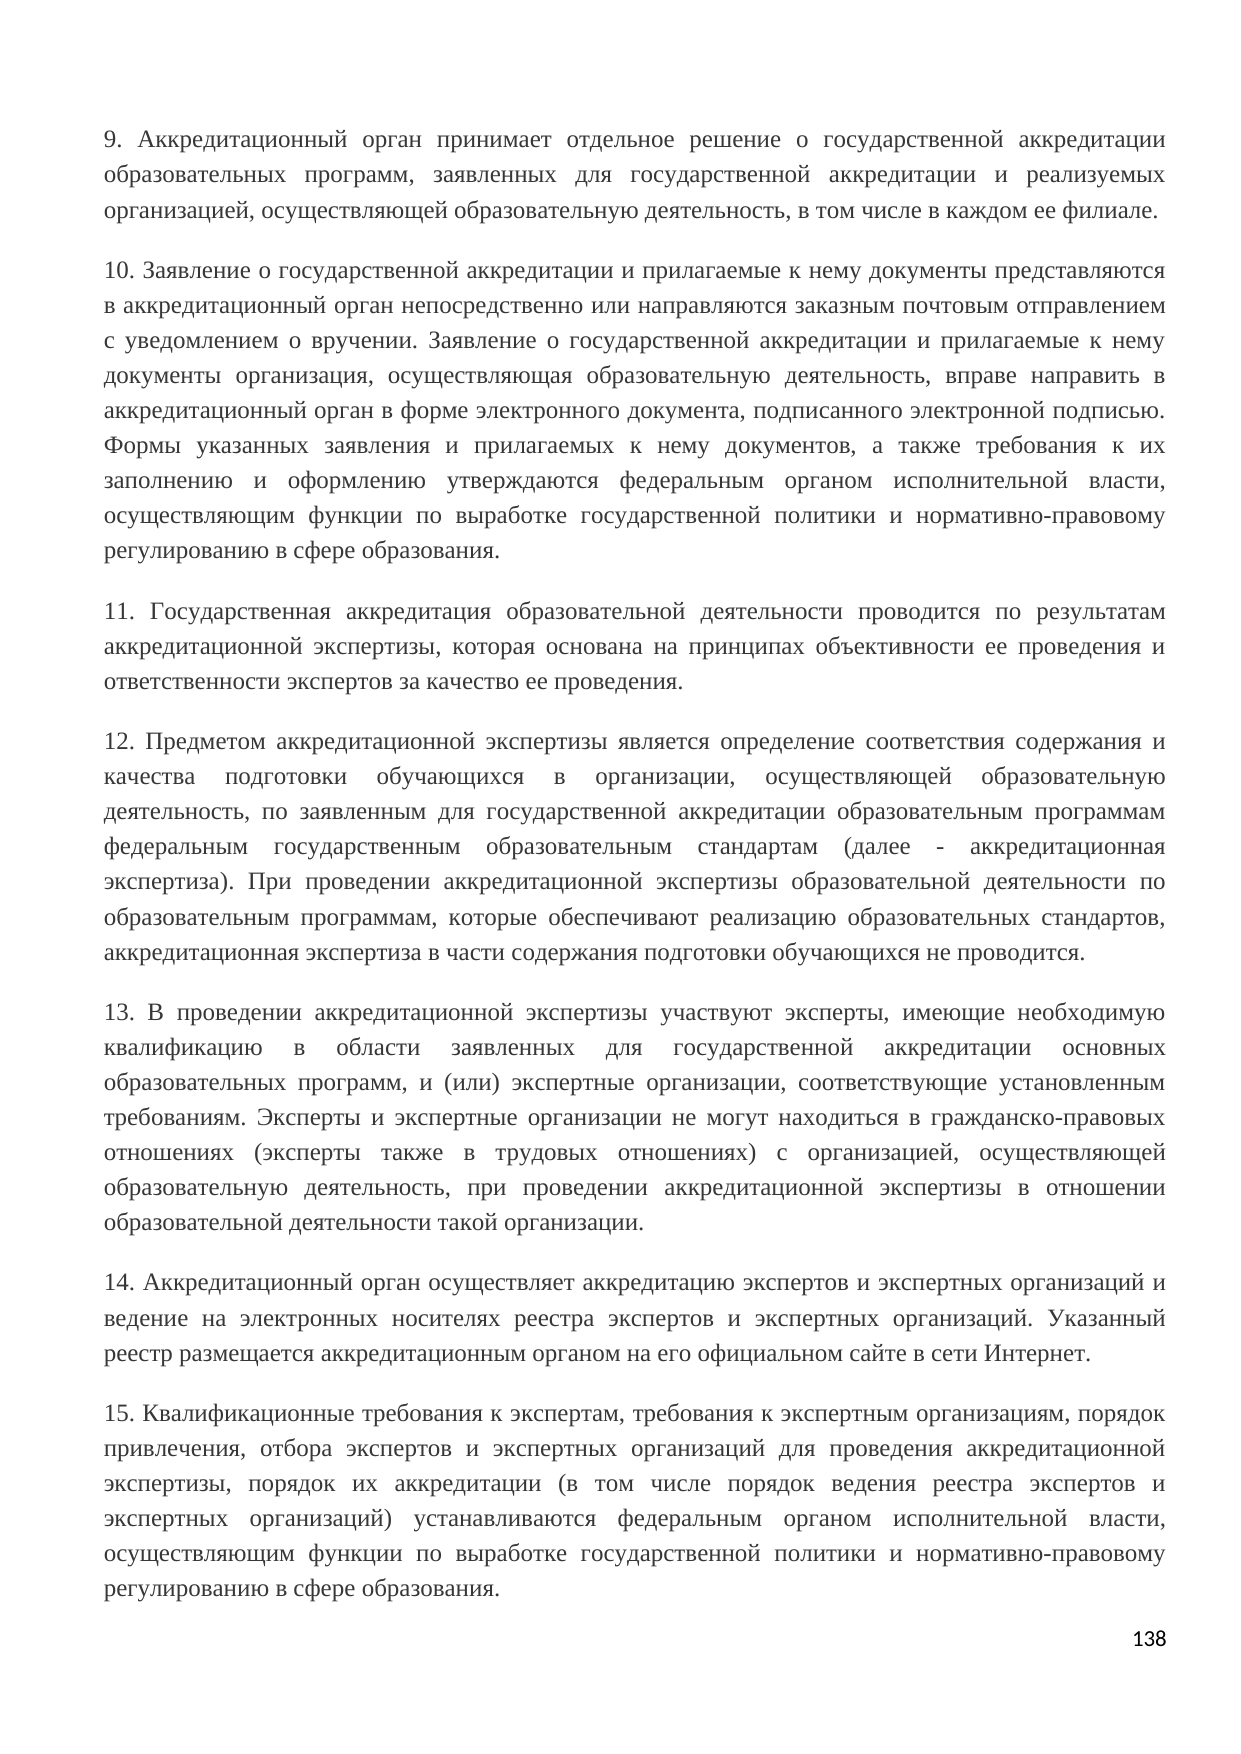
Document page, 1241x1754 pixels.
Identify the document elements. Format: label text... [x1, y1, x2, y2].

text 12. Предметом аккредитационной экспертизы является определение соответствия содержания и качества подготовки обучающихся в организации, осуществляющей образовательную деятельность, по заявленным для государственной аккредитации образовательным программам федеральным государственным образовательным стандартам (далее - аккредитационная экспертиза). При проведении аккредитационной экспертизы образовательной деятельности по образовательным программам, которые обеспечивают реализацию образовательных стандартов, аккредитационная экспертиза в части содержания подготовки обучающихся не проводится. [103, 720, 1167, 965]
text 9. Аккредитационный орган принимает отдельное решение о государственной аккредитации образовательных программ, заявленных для государственной аккредитации и реализуемых организацией, осуществляющей образовательную деятельность, в том числе в каждом ее филиале. [103, 118, 1167, 223]
text 11. Государственная аккредитация образовательной деятельности проводится по результатам аккредитационной экспертизы, которая основана на принципах объективности ее проведения и ответственности экспертов за качество ее проведения. [103, 589, 1167, 695]
text 10. Заявление о государственной аккредитации и прилагаемые к нему документы представляются в аккредитационный орган непосредственно или направляются заказным почтовым отправлением с уведомлением о вручении. Заявление о государственной аккредитации и прилагаемые к нему документы организация, осуществляющая образовательную деятельность, вправе направить в аккредитационный орган в форме электронного документа, подписанного электронной подписью. Формы указанных заявления и прилагаемых к нему документов, а также требования к их заполнению и оформлению утверждаются федеральным органом исполнительной власти, осуществляющим функции по выработке государственной политики и нормативно-правовому регулированию в сфере образования. [103, 248, 1167, 564]
text 14. Аккредитационный орган осуществляет аккредитацию экспертов и экспертных организаций и ведение на электронных носителях реестра экспертов и экспертных организаций. Указанный реестр размещается аккредитационным органом на его официальном сайте в сети Интернет. [103, 1261, 1167, 1366]
text 15. Квалификационные требования к экспертам, требования к экспертным организациям, порядок привлечения, отбора экспертов и экспертных организаций для проведения аккредитационной экспертизы, порядок их аккредитации (в том числе порядок ведения реестра экспертов и экспертных организаций) устанавливаются федеральным органом исполнительной власти, осуществляющим функции по выработке государственной политики и нормативно-правовому регулированию в сфере образования. [103, 1391, 1167, 1602]
text 13. В проведении аккредитационной экспертизы участвуют эксперты, имеющие необходимую квалификацию в области заявленных для государственной аккредитации основных образовательных программ, и (или) экспертные организации, соответствующие установленным требованиям. Эксперты и экспертные организации не могут находиться в гражданско-правовых отношениях (эксперты также в трудовых отношениях) с организацией, осуществляющей образовательную деятельность, при проведении аккредитационной экспертизы в отношении образовательной деятельности такой организации. [103, 990, 1167, 1236]
